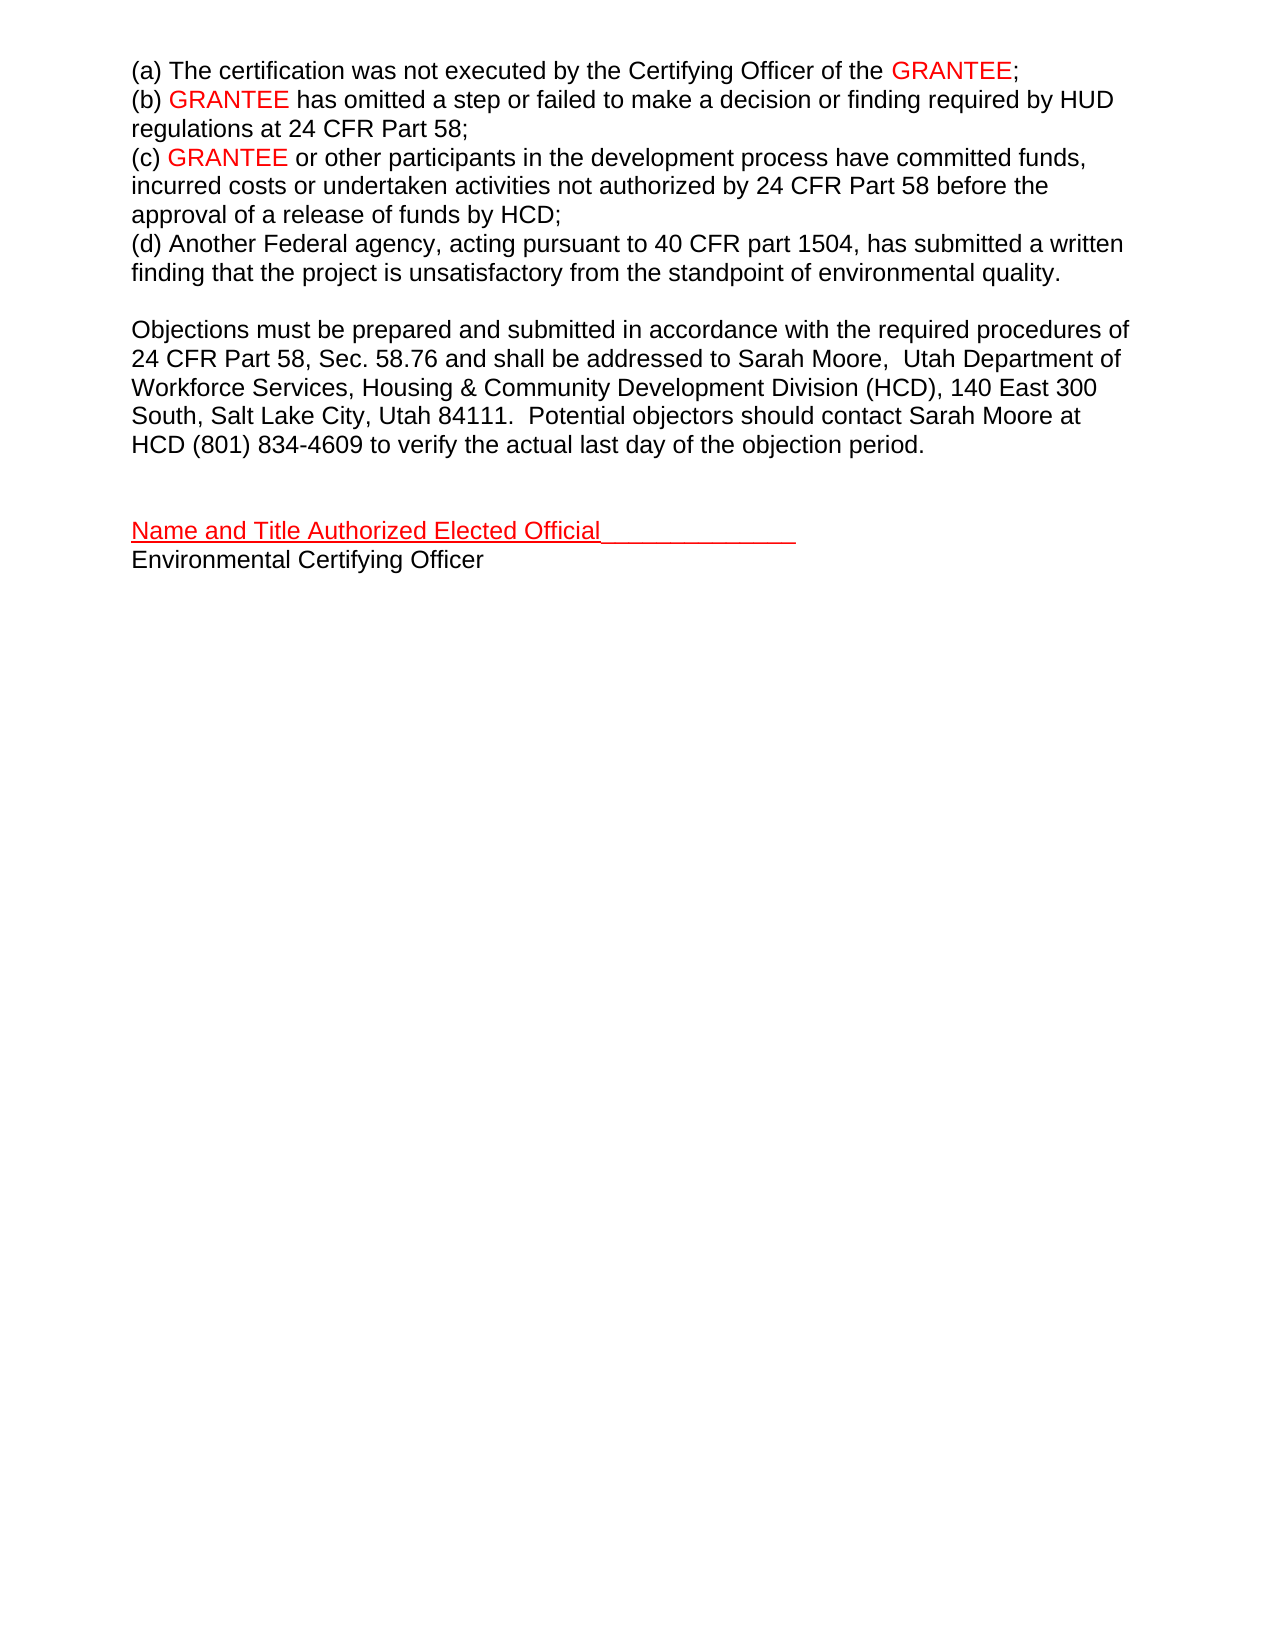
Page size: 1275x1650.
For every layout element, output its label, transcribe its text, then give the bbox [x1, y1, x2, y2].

text (a) The certification was not executed by the Certifying Officer of the GRANTEE; [131, 56, 1134, 85]
text Objections must be prepared and submitted in accordance with the required procedures of 24 CFR Part 58, Sec. 58.76 and shall be addressed to Sarah Moore, Utah Department of Workforce Services, Housing & Community Development Division (HCD), 140 East 300 South, Salt Lake City, Utah 84111. Potential objectors should contact Sarah Moore at HCD (801) 834-4609 to verify the actual last day of the objection period. [131, 315, 1134, 459]
text Environmental Certifying Officer [131, 545, 1134, 574]
text (c) GRANTEE or other participants in the development process have committed funds, incurred costs or undertaken activities not authorized by 24 CFR Part 58 before the approval of a release of funds by HCD; [131, 142, 1134, 229]
text (b) GRANTEE has omitted a step or failed to make a decision or finding required by HUD regulations at 24 CFR Part 58; [131, 85, 1134, 142]
text Name and Title Authorized Elected Official______________ [131, 516, 1134, 545]
text (d) Another Federal agency, acting pursuant to 40 CFR part 1504, has submitted a written finding that the project is unsatisfactory from the standpoint of environmental quality. [131, 229, 1134, 286]
